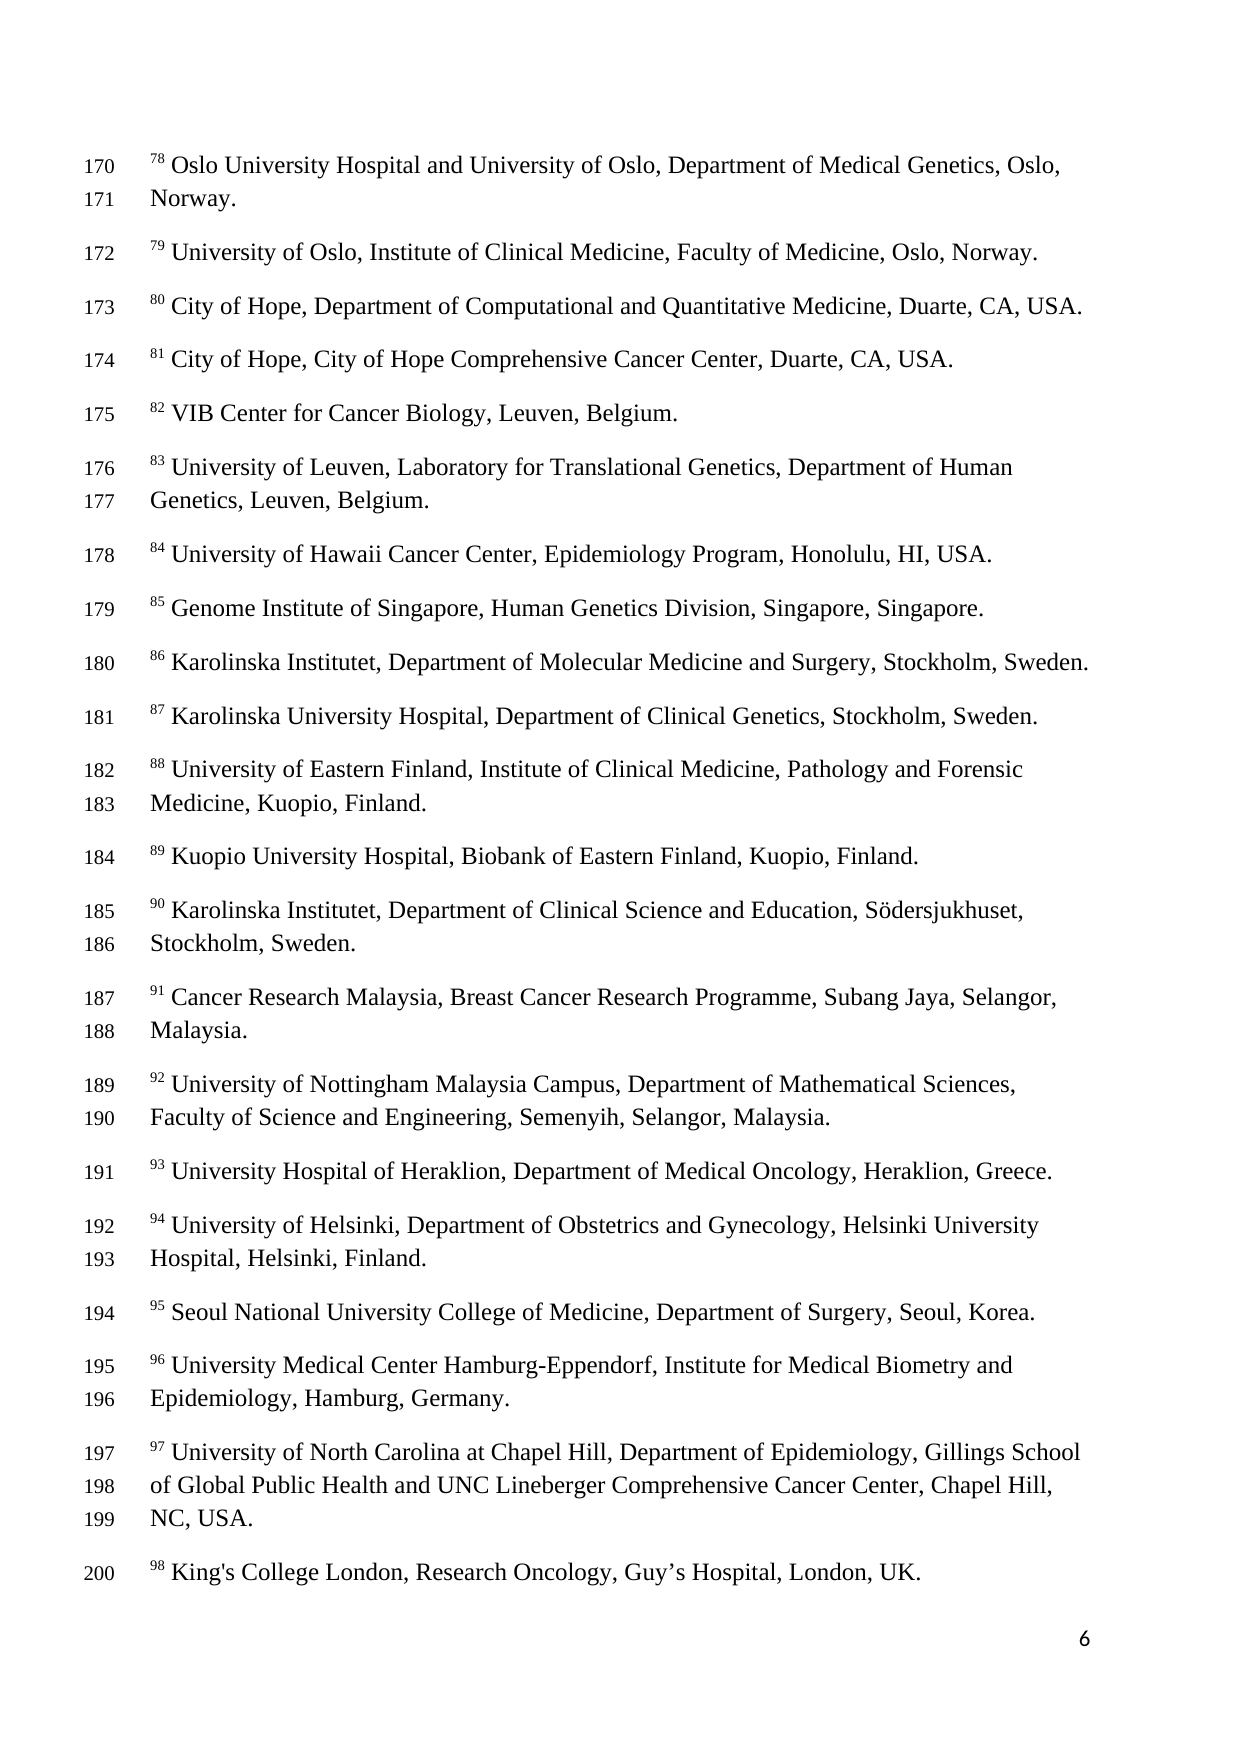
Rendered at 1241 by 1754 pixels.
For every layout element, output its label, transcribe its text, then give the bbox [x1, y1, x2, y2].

text 81 City of Hope, City of Hope Comprehensive Cancer Center, Duarte, CA, USA. [150, 344, 1090, 373]
text 90 Karolinska Institutet, Department of Clinical Science and Education, Södersjukhuset, Stockholm, Sweden. [150, 895, 1090, 957]
text 85 Genome Institute of Singapore, Human Genetics Division, Singapore, Singapore. [150, 593, 1090, 622]
text 94 University of Helsinki, Department of Obstetrics and Gynecology, Helsinki University Hospital, Helsinki, Finland. [150, 1210, 1090, 1272]
text 97 University of North Carolina at Chapel Hill, Department of Epidemiology, Gillings School of Global Public Health and UNC Lineberger Comprehensive Cancer Center, Chapel Hill, NC, USA. [150, 1437, 1090, 1532]
text 80 City of Hope, Department of Computational and Quantitative Medicine, Duarte, CA, USA. [150, 291, 1090, 319]
text 83 University of Leuven, Laboratory for Translational Genetics, Department of Human Genetics, Leuven, Belgium. [150, 452, 1090, 514]
text 96 University Medical Center Hamburg-Eppendorf, Institute for Medical Biometry and Epidemiology, Hamburg, Germany. [150, 1351, 1090, 1412]
text 89 Kuopio University Hospital, Biobank of Eastern Finland, Kuopio, Finland. [150, 841, 1090, 870]
text 79 University of Oslo, Institute of Clinical Medicine, Faculty of Medicine, Oslo, Norway. [150, 237, 1090, 266]
text 95 Seoul National University College of Medicine, Department of Surgery, Seoul, Korea. [150, 1297, 1090, 1325]
text 98 King's College London, Research Oncology, Guy’s Hospital, London, UK. [150, 1557, 1090, 1586]
text 92 University of Nottingham Malaysia Campus, Department of Mathematical Sciences, Faculty of Science and Engineering, Semenyih, Selangor, Malaysia. [150, 1069, 1090, 1131]
text 86 Karolinska Institutet, Department of Molecular Medicine and Surgery, Stockholm, Sweden. [150, 647, 1090, 676]
text 93 University Hospital of Heraklion, Department of Medical Oncology, Heraklion, Greece. [150, 1156, 1090, 1185]
text 87 Karolinska University Hospital, Department of Clinical Genetics, Stockholm, Sweden. [150, 701, 1090, 729]
text 88 University of Eastern Finland, Institute of Clinical Medicine, Pathology and Forensic Medicine, Kuopio, Finland. [150, 754, 1090, 816]
text 82 VIB Center for Cancer Biology, Leuven, Belgium. [150, 398, 1090, 427]
text 91 Cancer Research Malaysia, Breast Cancer Research Programme, Subang Jaya, Selangor, Malaysia. [150, 982, 1090, 1044]
text 78 Oslo University Hospital and University of Oslo, Department of Medical Genetics, Oslo, Norway. [150, 150, 1090, 212]
text 84 University of Hawaii Cancer Center, Epidemiology Program, Honolulu, HI, USA. [150, 539, 1090, 568]
